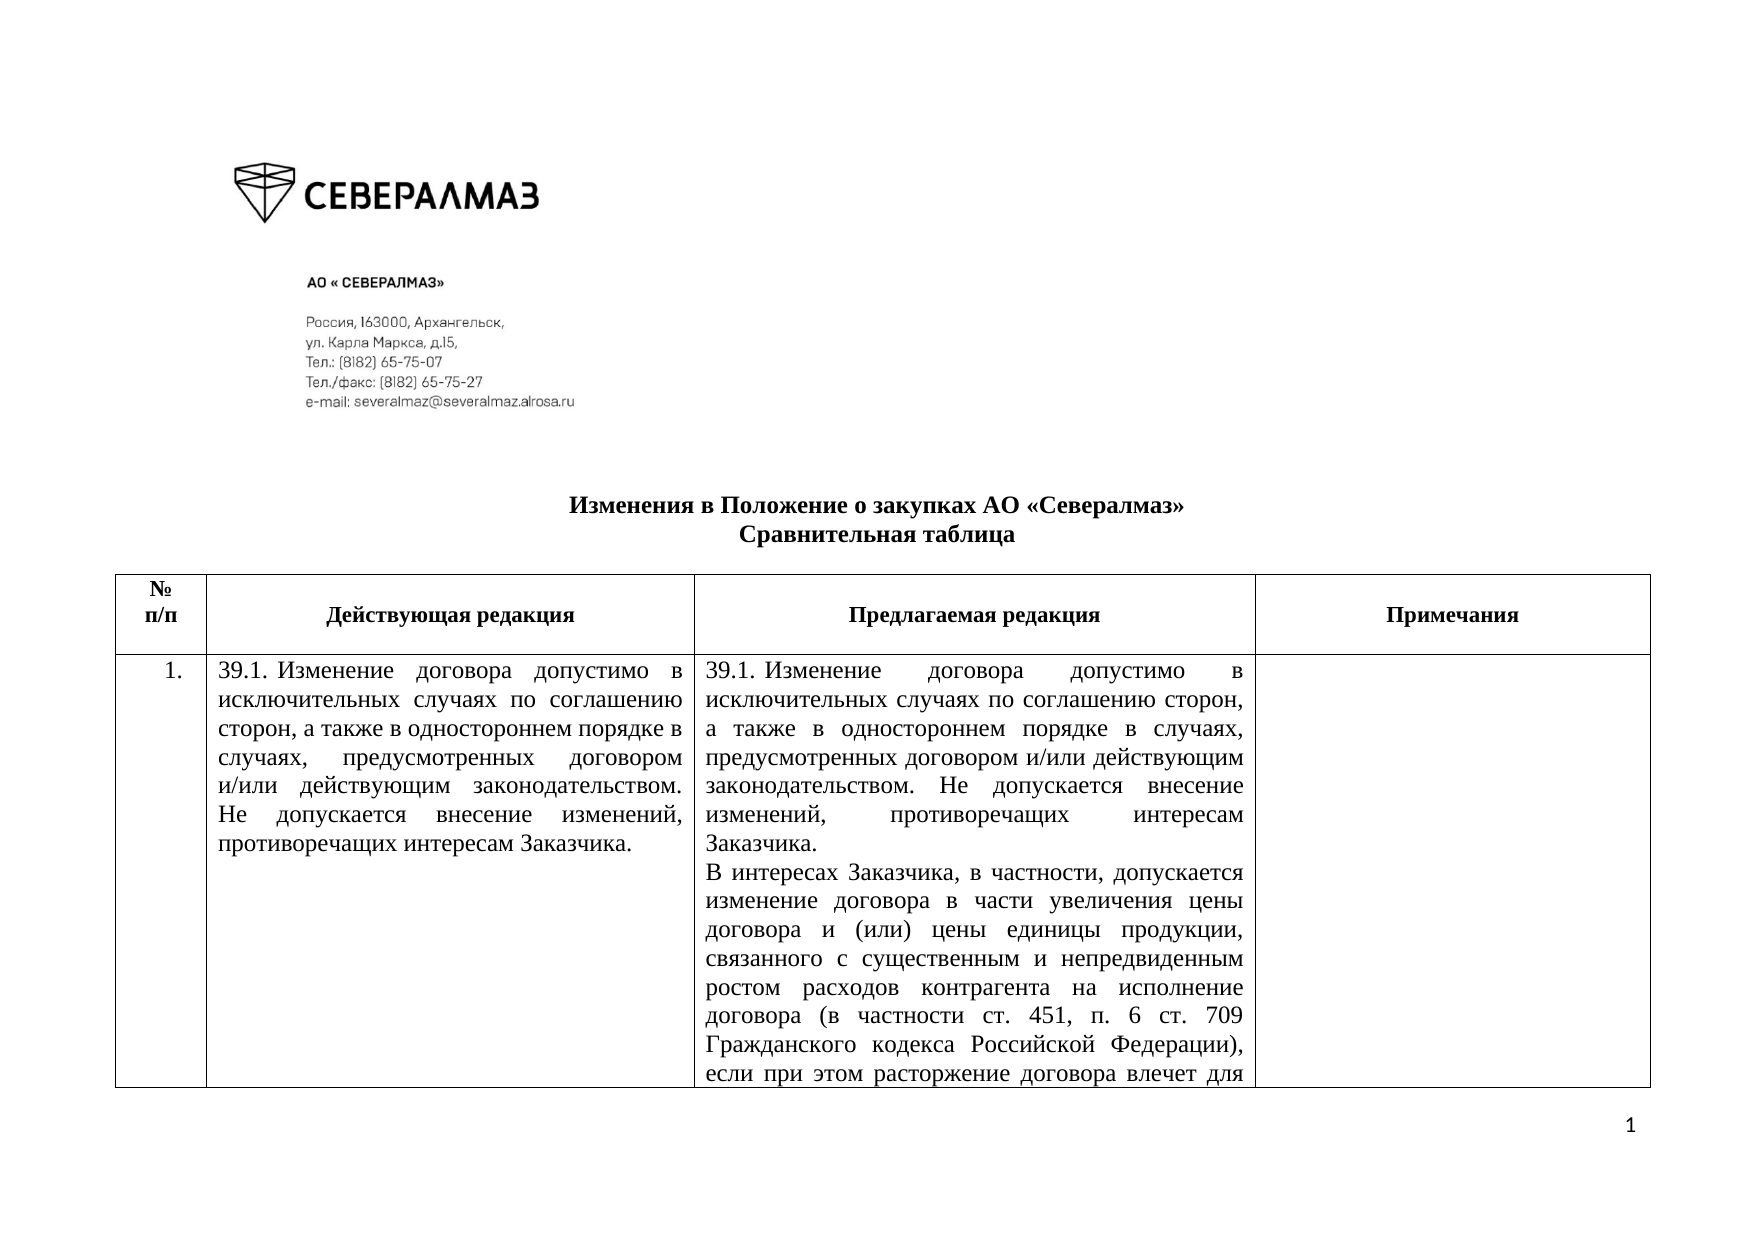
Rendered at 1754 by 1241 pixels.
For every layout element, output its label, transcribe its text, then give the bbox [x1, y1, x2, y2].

picture [118, 61, 1357, 416]
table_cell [695, 655, 1255, 1087]
table_header № п/п [116, 575, 206, 654]
table_header Предлагаемая редакция [695, 575, 1255, 654]
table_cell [207, 655, 694, 1087]
table_header Действующая редакция [207, 575, 694, 654]
table_header Примечания [1256, 575, 1650, 654]
table_cell [116, 655, 206, 1087]
table_cell [1256, 655, 1650, 1087]
text Сравнительная таблица [118, 519, 1636, 548]
text Изменения в Положение о закупках АО «Севералмаз» [118, 490, 1636, 519]
